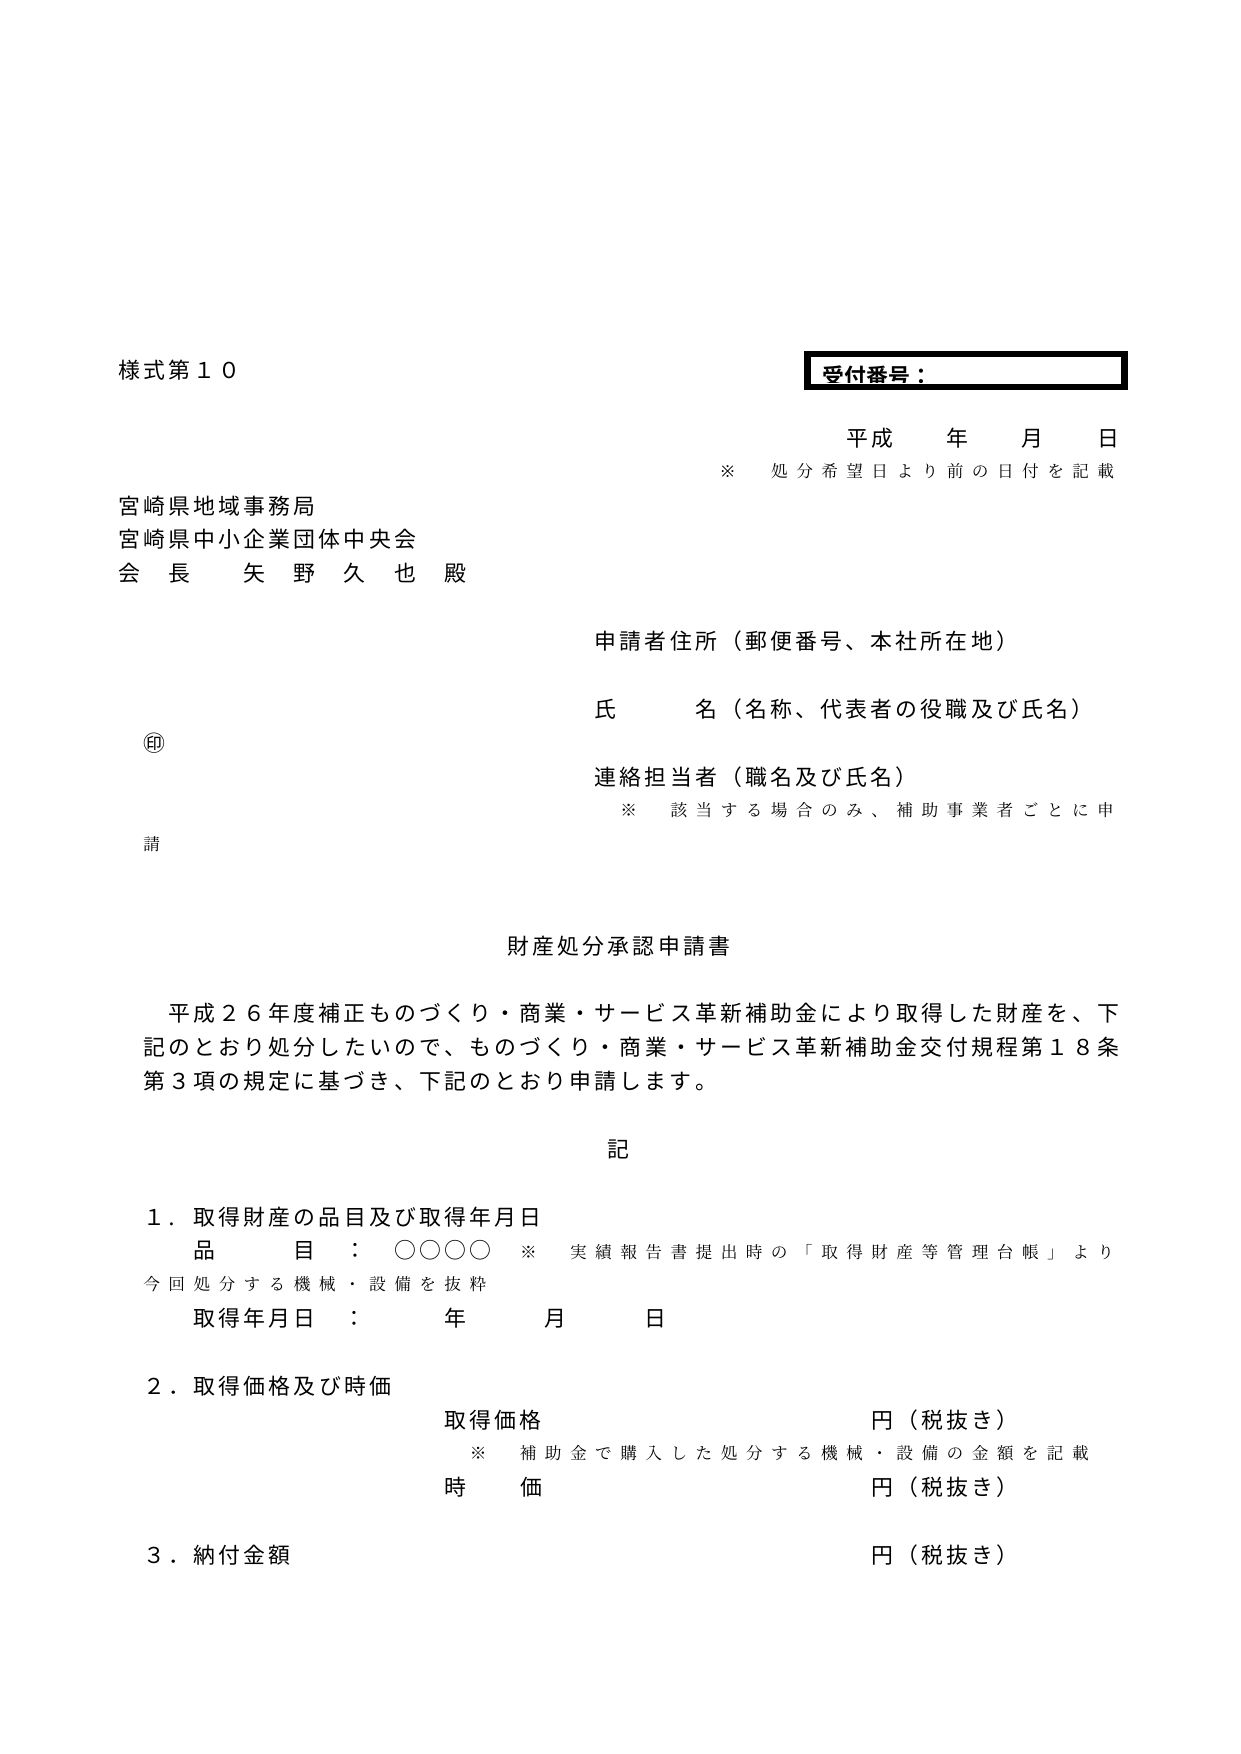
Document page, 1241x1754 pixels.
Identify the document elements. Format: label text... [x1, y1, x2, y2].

subtitle 記 [118, 1131, 1122, 1165]
text ※ 該当する場合のみ、補助事業者ごとに申請 [118, 792, 1122, 860]
text 平成 年 月 日 [118, 420, 1122, 454]
text 宮崎県中小企業団体中央会 [118, 521, 1122, 555]
text 品 目 ： ○○○○ ※ 実績報告書提出時の「取得財産等管理台帳」より今回処分する機械・設備を抜粋 [118, 1232, 1122, 1300]
text ※ 補助金で購入した処分する機械・設備の金額を記載 [118, 1436, 1122, 1469]
text 宮崎県地域事務局 [118, 488, 1122, 521]
text 時 価 円（税抜き） [118, 1469, 1122, 1503]
text 様式第１０ [118, 352, 804, 386]
text 平成２６年度補正ものづくり・商業・サービス革新補助金により取得した財産を、下記のとおり処分したいので、ものづくり・商業・サービス革新補助金交付規程第１８条第３項の規定に基づき、下記のとおり申請します。 [118, 995, 1122, 1097]
text ※ 処分希望日より前の日付を記載 [118, 454, 1122, 488]
text 連絡担当者（職名及び氏名） [118, 758, 1122, 792]
text 取得価格 円（税抜き） [118, 1402, 1122, 1436]
text 氏 名（名称、代表者の役職及び氏名） ㊞ [118, 691, 1122, 758]
text 申請者住所（郵便番号、本社所在地） [118, 623, 1122, 657]
text １.取得財産の品目及び取得年月日 [118, 1198, 1122, 1232]
text 会 長 矢 野 久 也 殿 [118, 555, 1122, 589]
text ２．取得価格及び時価 [118, 1368, 1122, 1402]
text ３．納付金額 円（税抜き） [118, 1537, 1122, 1571]
text 取得年月日 ： 年 月 日 [118, 1300, 1122, 1334]
text 財産処分承認申請書 [118, 928, 1122, 962]
